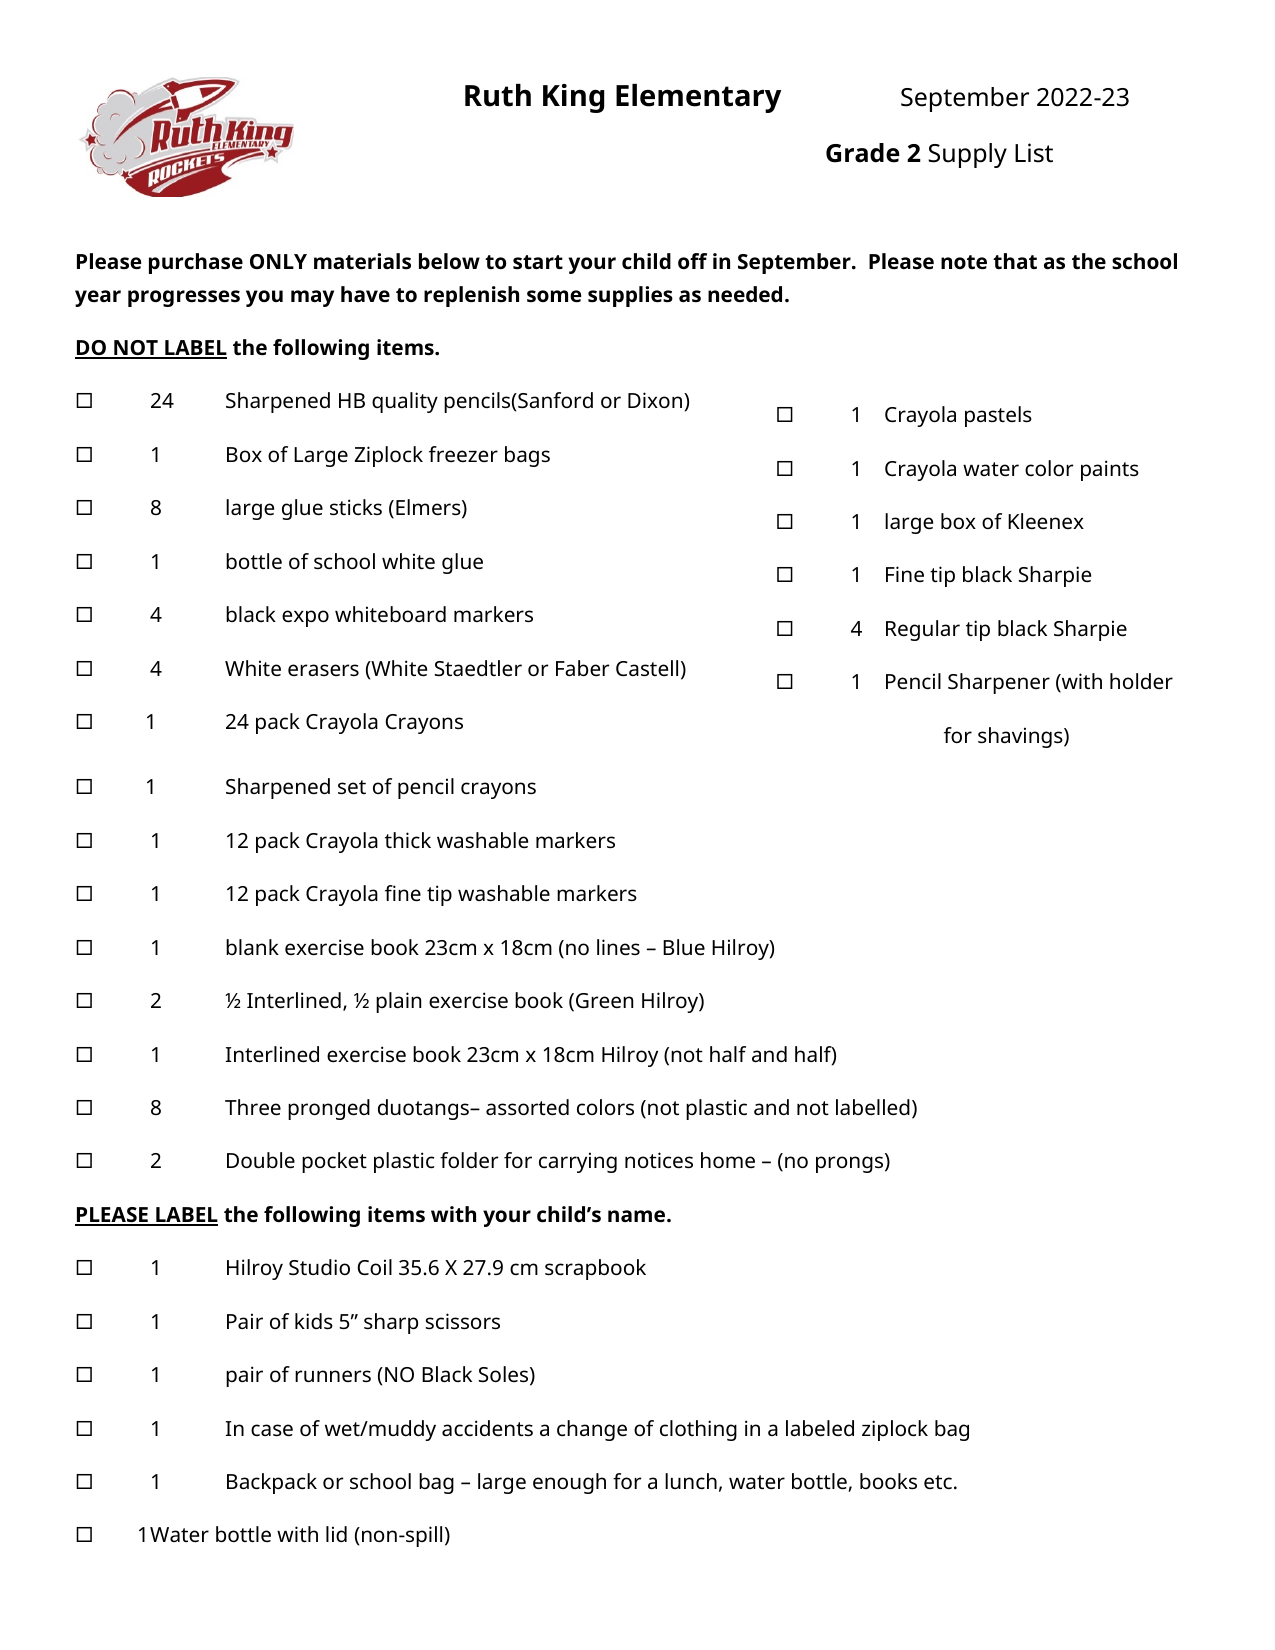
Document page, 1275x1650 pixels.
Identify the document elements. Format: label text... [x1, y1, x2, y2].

text 1 Water bottle with lid (non-spill) [75, 1521, 1200, 1549]
picture [75, 77, 294, 196]
text Ruth King Elementary September 2022-23 [150, 75, 1200, 115]
text 1 12 pack Crayola fine tip washable markers [75, 879, 1200, 908]
text Please purchase ONLY materials below to start your child off in September. Please note that as the school year progresses you may have to replenish some supplies as needed. [75, 247, 1200, 308]
text 1 blank exercise book 23cm x 18cm (no lines – Blue Hilroy) [75, 933, 1200, 961]
text 1 In case of wet/muddy accidents a change of clothing in a labeled ziplock bag [75, 1414, 1200, 1442]
text 4 black expo whiteboard markers [75, 600, 760, 629]
text 1 Backpack or school bag – large enough for a lunch, water bottle, books etc. [75, 1467, 1200, 1496]
text 1 Interlined exercise book 23cm x 18cm Hilroy (not half and half) [75, 1040, 1200, 1068]
text 8 large glue sticks (Elmers) [75, 493, 760, 522]
text 1 bottle of school white glue [75, 547, 760, 575]
text 2 Double pocket plastic folder for carrying notices home – (no prongs) [75, 1147, 1200, 1175]
text Grade 2 Supply List [675, 136, 1200, 169]
text 1 Hilroy Studio Coil 35.6 X 27.9 cm scrapbook [75, 1253, 1200, 1282]
text 2 ½ Interlined, ½ plain exercise book (Green Hilroy) [75, 986, 1200, 1015]
text 1 Box of Large Ziplock freezer bags [75, 440, 760, 468]
text 24 Sharpened HB quality pencils(Sanford or Dixon) [75, 387, 1200, 415]
list 1 24 pack Crayola Crayons [75, 707, 760, 736]
text DO NOT LABEL the following items. [75, 333, 1200, 362]
text 4 White erasers (White Staedtler or Faber Castell) [75, 654, 760, 682]
list 1 Sharpened set of pencil crayons [75, 772, 1200, 801]
text Please label the following items with your child’s name. [75, 1200, 1200, 1228]
text 8 Three pronged duotangs– assorted colors (not plastic and not labelled) [75, 1093, 1200, 1122]
text 1 12 pack Crayola thick washable markers [75, 826, 1200, 854]
text 1 Pair of kids 5” sharp scissors [75, 1307, 1200, 1335]
text 1 pair of runners (NO Black Soles) [75, 1360, 1200, 1389]
